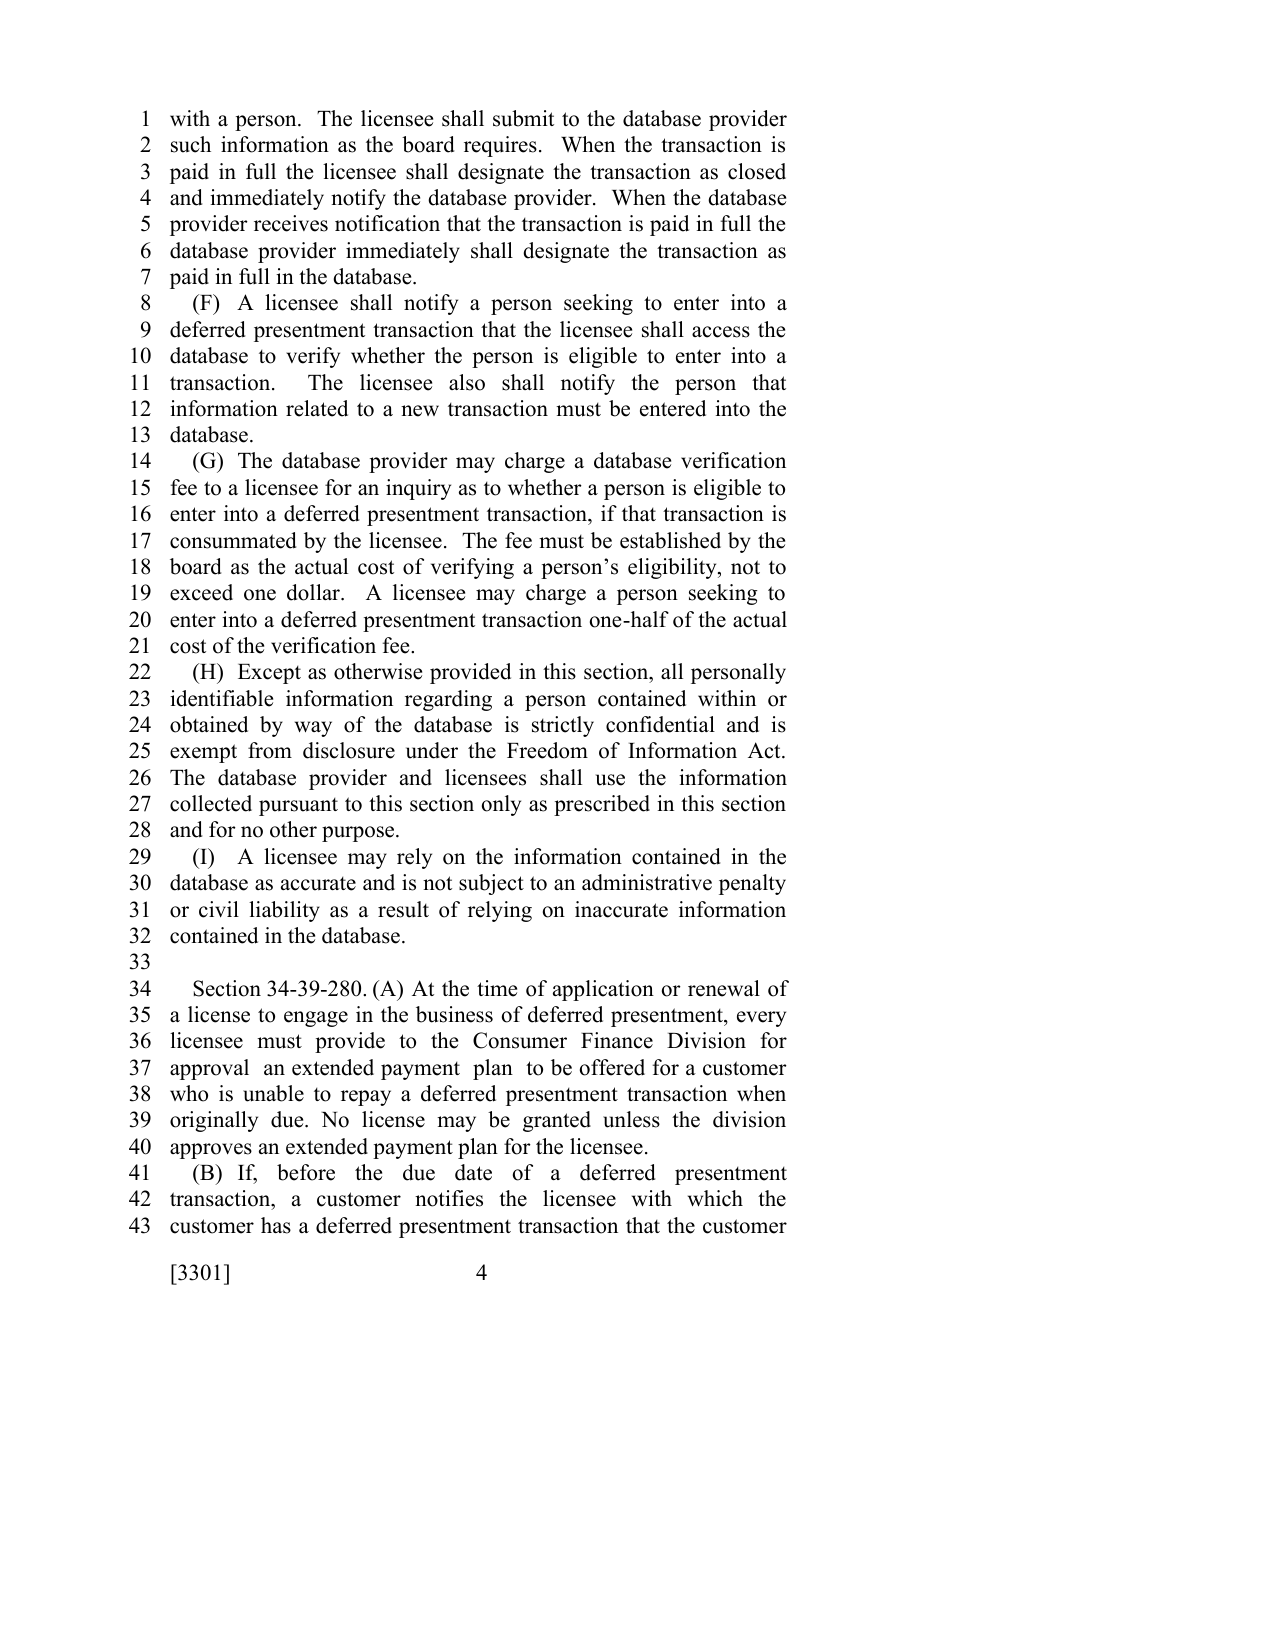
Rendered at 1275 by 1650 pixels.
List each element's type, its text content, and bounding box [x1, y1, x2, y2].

text (I) A licensee may rely on the information contained in the database as accurate and is not subject to an administrative penalty or civil liability as a result of relying on inaccurate information contained in the database. [169, 843, 787, 948]
text Section 34-39-280. (A) At the time of application or renewal of a license to engage in the business of deferred presentment, every licensee must provide to the Consumer Finance Division for approval an extended payment plan to be offered for a customer who is unable to repay a deferred presentment transaction when originally due. No license may be granted unless the division approves an extended payment plan for the licensee. [169, 975, 787, 1159]
text (F) A licensee shall notify a person seeking to enter into a deferred presentment transaction that the licensee shall access the database to verify whether the person is eligible to enter into a transaction. The licensee also shall notify the person that information related to a new transaction must be entered into the database. [169, 289, 787, 448]
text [169, 105, 787, 289]
text (H) Except as otherwise provided in this section, all personally identifiable information regarding a person contained within or obtained by way of the database is strictly confidential and is exempt from disclosure under the Freedom of Information Act. The database provider and licensees shall use the information collected pursuant to this section only as prescribed in this section and for no other purpose. [169, 658, 787, 843]
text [169, 1159, 787, 1238]
text (G) The database provider may charge a database verification fee to a licensee for an inquiry as to whether a person is eligible to enter into a deferred presentment transaction, if that transaction is consummated by the licensee. The fee must be established by the board as the actual cost of verifying a person’s eligibility, not to exceed one dollar. A licensee may charge a person seeking to enter into a deferred presentment transaction one-half of the actual cost of the verification fee. [169, 448, 787, 658]
